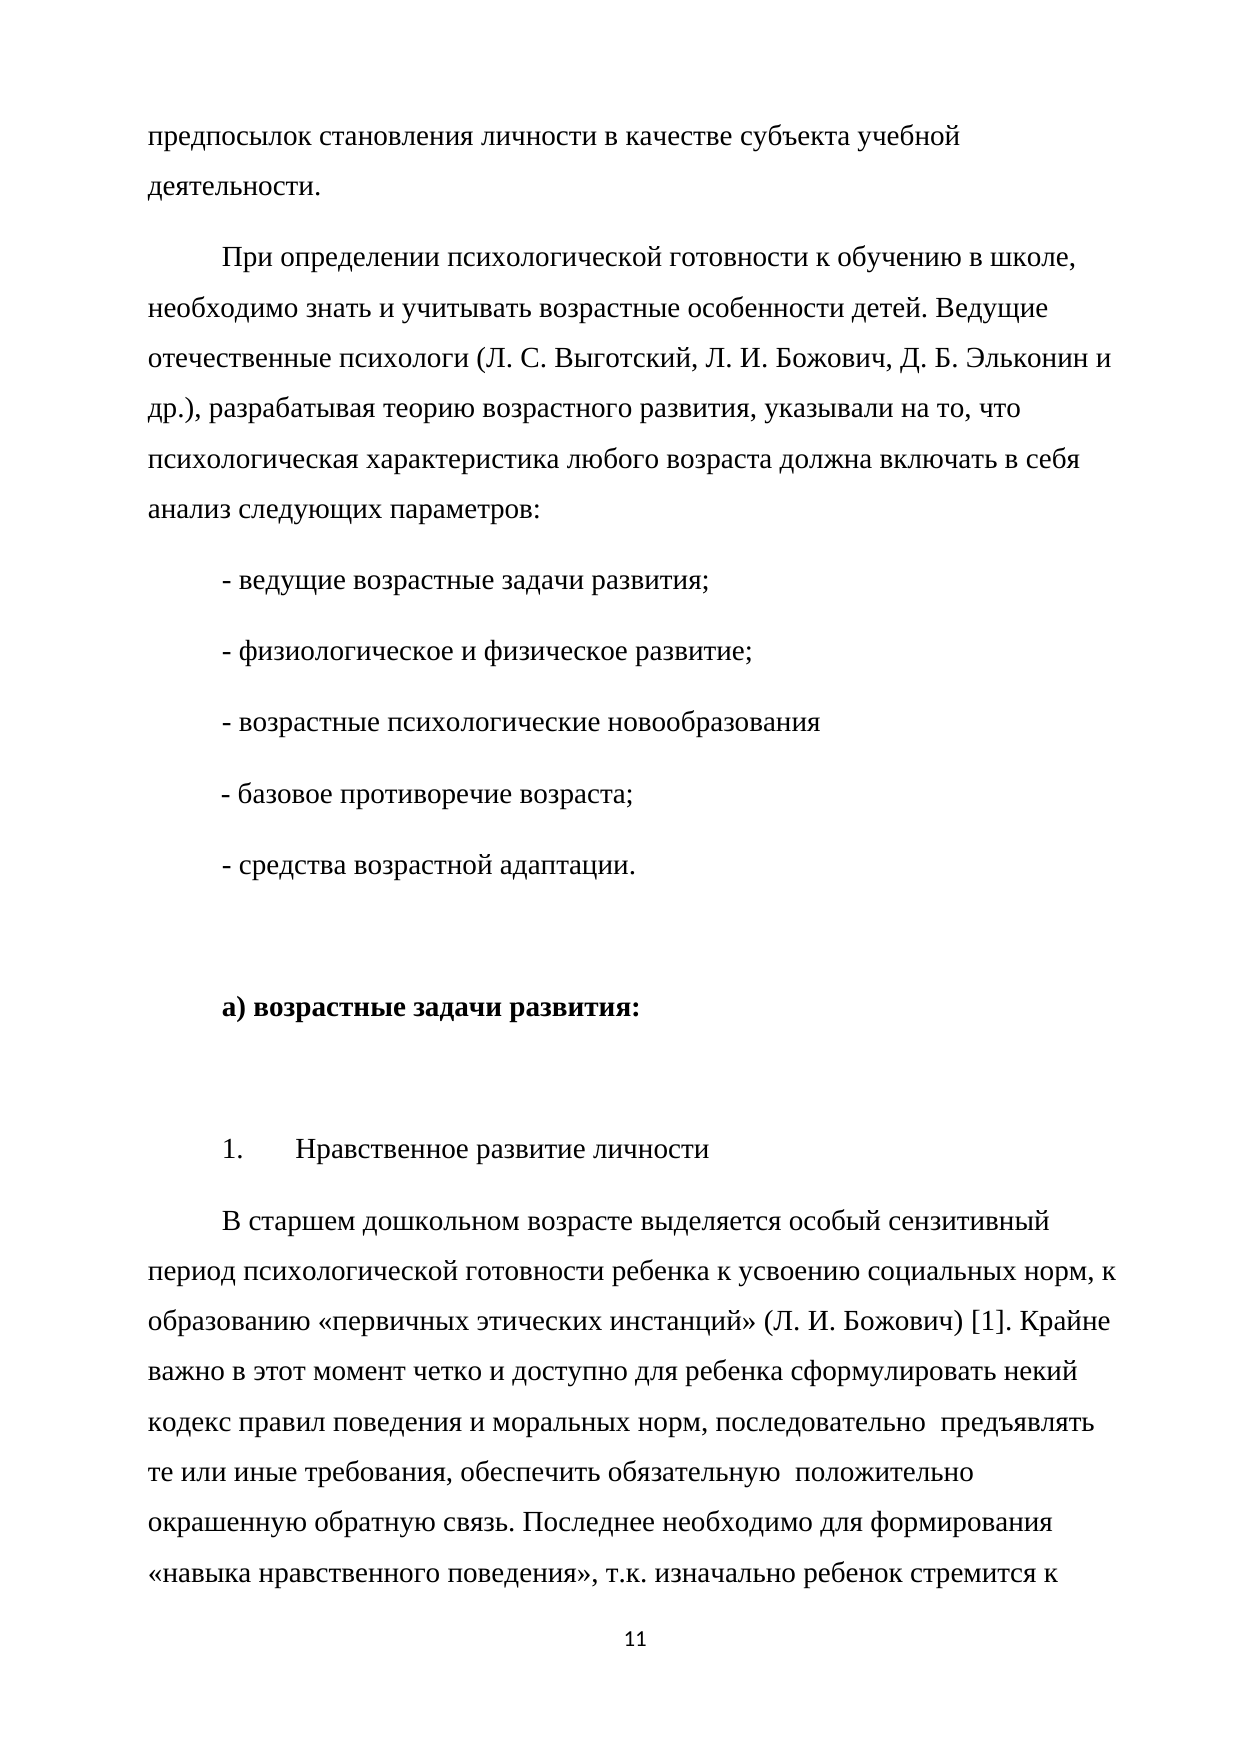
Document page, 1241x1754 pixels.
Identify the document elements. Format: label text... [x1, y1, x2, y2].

list Нравственное развитие личности [148, 1131, 1122, 1165]
text а) возрастные задачи развития: [148, 989, 1122, 1023]
text При определении психологической готовности к обучению в школе, необходимо знать и учитывать возрастные особенности детей. Ведущие отечественные психологи (Л. С. Выготский, Л. И. Божович, Д. Б. Эльконин и др.), разрабатывая теорию возрастного развития, указывали на то, что психологическая характеристика любого возраста должна включать в себя анализ следующих параметров: [148, 239, 1122, 525]
text - ведущие возрастные задачи развития; [148, 562, 1122, 596]
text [148, 118, 1122, 202]
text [148, 1203, 1122, 1588]
text - возрастные психологические новообразования [148, 704, 1122, 738]
text - физиологическое и физическое развитие; [148, 633, 1122, 667]
text - базовое противоречие возраста; [148, 776, 1122, 809]
text - средства возрастной адаптации. [148, 847, 1122, 880]
